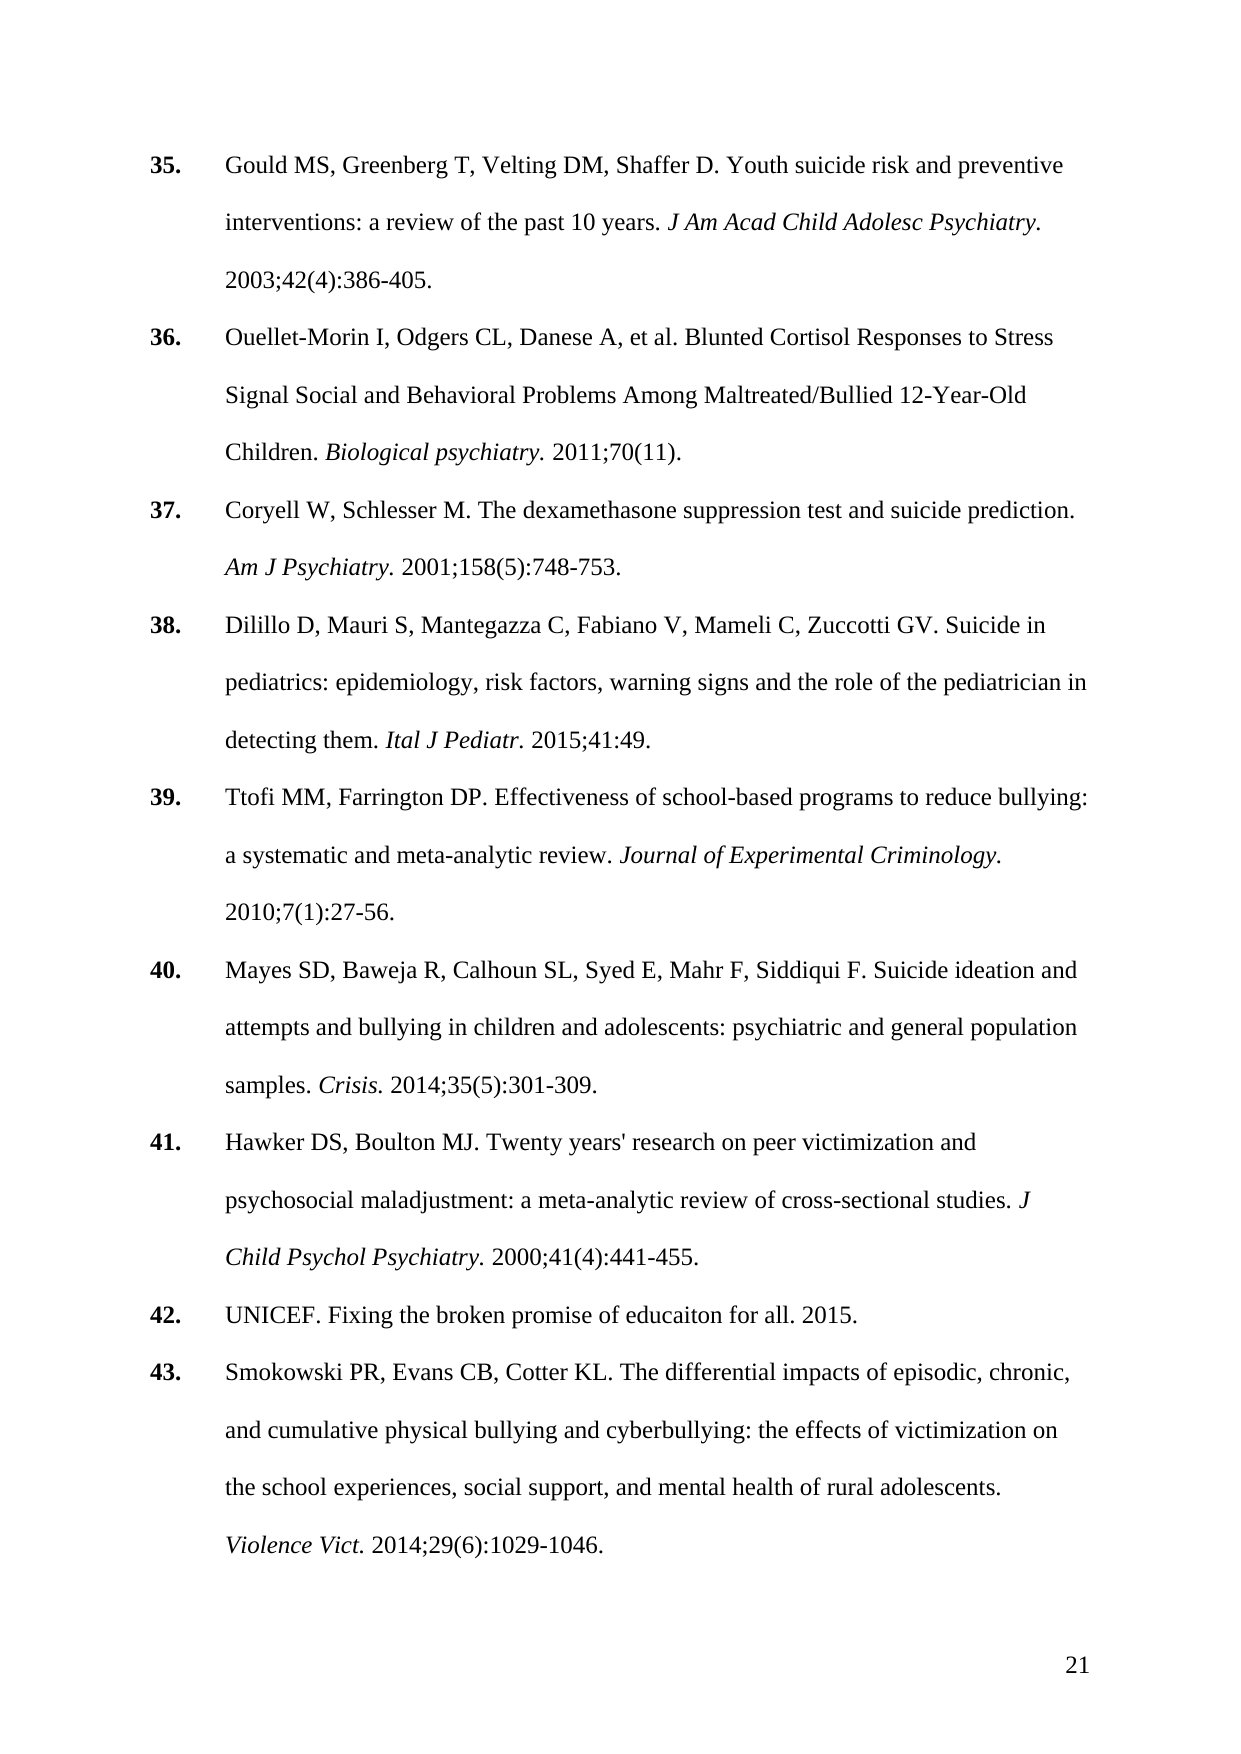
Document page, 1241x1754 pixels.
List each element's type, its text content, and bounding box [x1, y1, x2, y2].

text 40. Mayes SD, Baweja R, Calhoun SL, Syed E, Mahr F, Siddiqui F. Suicide ideation and attempts and bullying in children and adolescents: psychiatric and general population samples. Crisis. 2014;35(5):301-309. [150, 955, 1090, 1099]
text 42. UNICEF. Fixing the broken promise of educaiton for all. 2015. [150, 1300, 1090, 1329]
text 37. Coryell W, Schlesser M. The dexamethasone suppression test and suicide prediction. Am J Psychiatry. 2001;158(5):748-753. [150, 495, 1090, 581]
text 41. Hawker DS, Boulton MJ. Twenty years' research on peer victimization and psychosocial maladjustment: a meta-analytic review of cross-sectional studies. J Child Psychol Psychiatry. 2000;41(4):441-455. [150, 1127, 1090, 1271]
text 43. Smokowski PR, Evans CB, Cotter KL. The differential impacts of episodic, chronic, and cumulative physical bullying and cyberbullying: the effects of victimization on the school experiences, social support, and mental health of rural adolescents. Violence Vict. 2014;29(6):1029-1046. [150, 1357, 1090, 1559]
text 35. Gould MS, Greenberg T, Velting DM, Shaffer D. Youth suicide risk and preventive interventions: a review of the past 10 years. J Am Acad Child Adolesc Psychiatry. 2003;42(4):386-405. [150, 150, 1090, 294]
text 38. Dilillo D, Mauri S, Mantegazza C, Fabiano V, Mameli C, Zuccotti GV. Suicide in pediatrics: epidemiology, risk factors, warning signs and the role of the pediatrician in detecting them. Ital J Pediatr. 2015;41:49. [150, 610, 1090, 754]
text 39. Ttofi MM, Farrington DP. Effectiveness of school-based programs to reduce bullying: a systematic and meta-analytic review. Journal of Experimental Criminology. 2010;7(1):27-56. [150, 782, 1090, 926]
text 36. Ouellet-Morin I, Odgers CL, Danese A, et al. Blunted Cortisol Responses to Stress Signal Social and Behavioral Problems Among Maltreated/Bullied 12-Year-Old Children. Biological psychiatry. 2011;70(11). [150, 322, 1090, 466]
